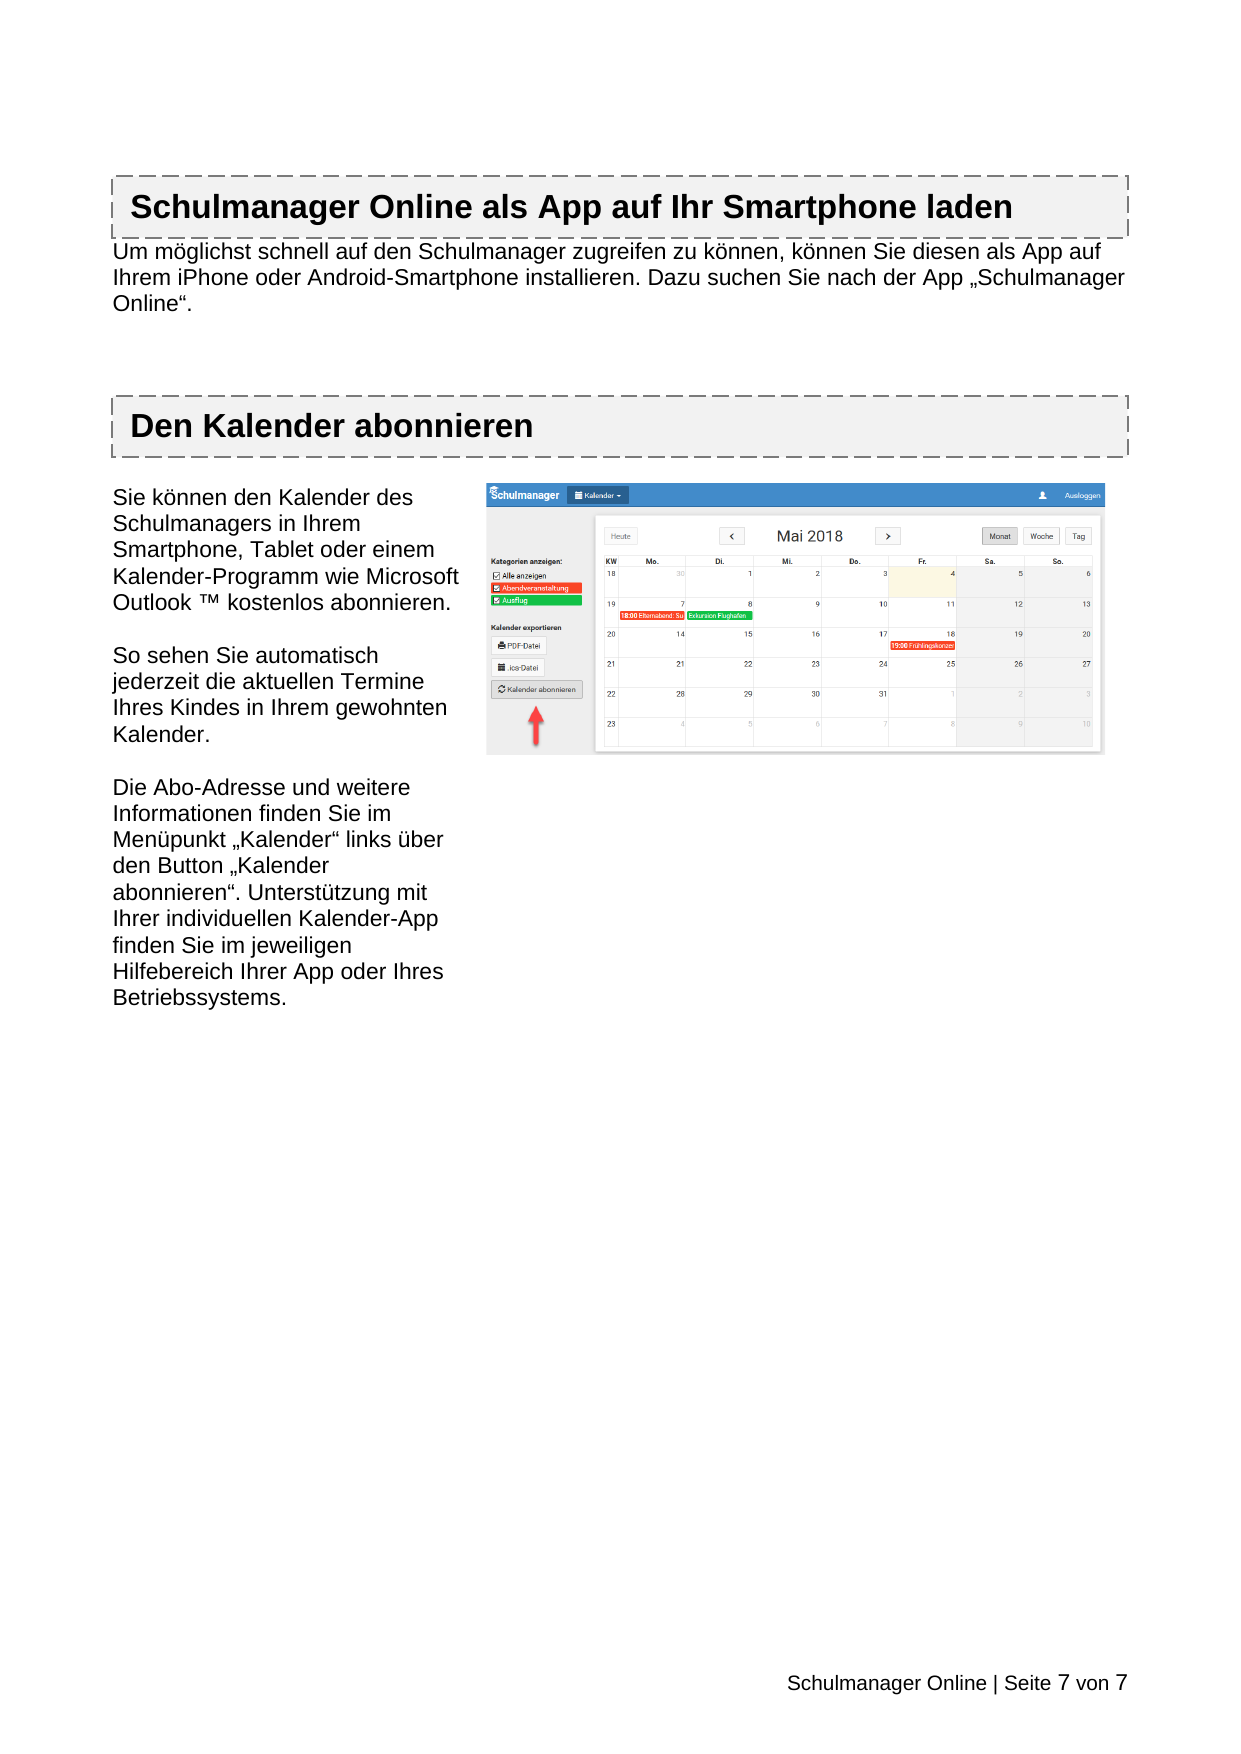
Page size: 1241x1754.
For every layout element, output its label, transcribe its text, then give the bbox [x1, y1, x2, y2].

picture [486, 483, 1105, 755]
text Um möglichst schnell auf den Schulmanager zugreifen zu können, können Sie diesen als App auf Ihrem iPhone oder Android-Smartphone installieren. Dazu suchen Sie nach der App „Schulmanager Online“. [112, 238, 1128, 317]
table_header [475, 484, 1116, 1011]
table_header Sie können den Kalender des Schulmanagers in Ihrem Smartphone, Tablet oder einem Kalender-Programm wie Microsoft Outlook ™ kostenlos abonnieren. So sehen Sie automatisch jederzeit die aktuellen Termine Ihres Kindes in Ihrem gewohnten Kalender. Die Abo-Adresse und weitere Informationen finden Sie im Menüpunkt „Kalender“ links über den Button „Kalender abonnieren“. Unterstützung mit Ihrer individuellen Kalender-App finden Sie im jeweiligen Hilfebereich Ihrer App oder Ihres Betriebssystems. [101, 484, 475, 1011]
